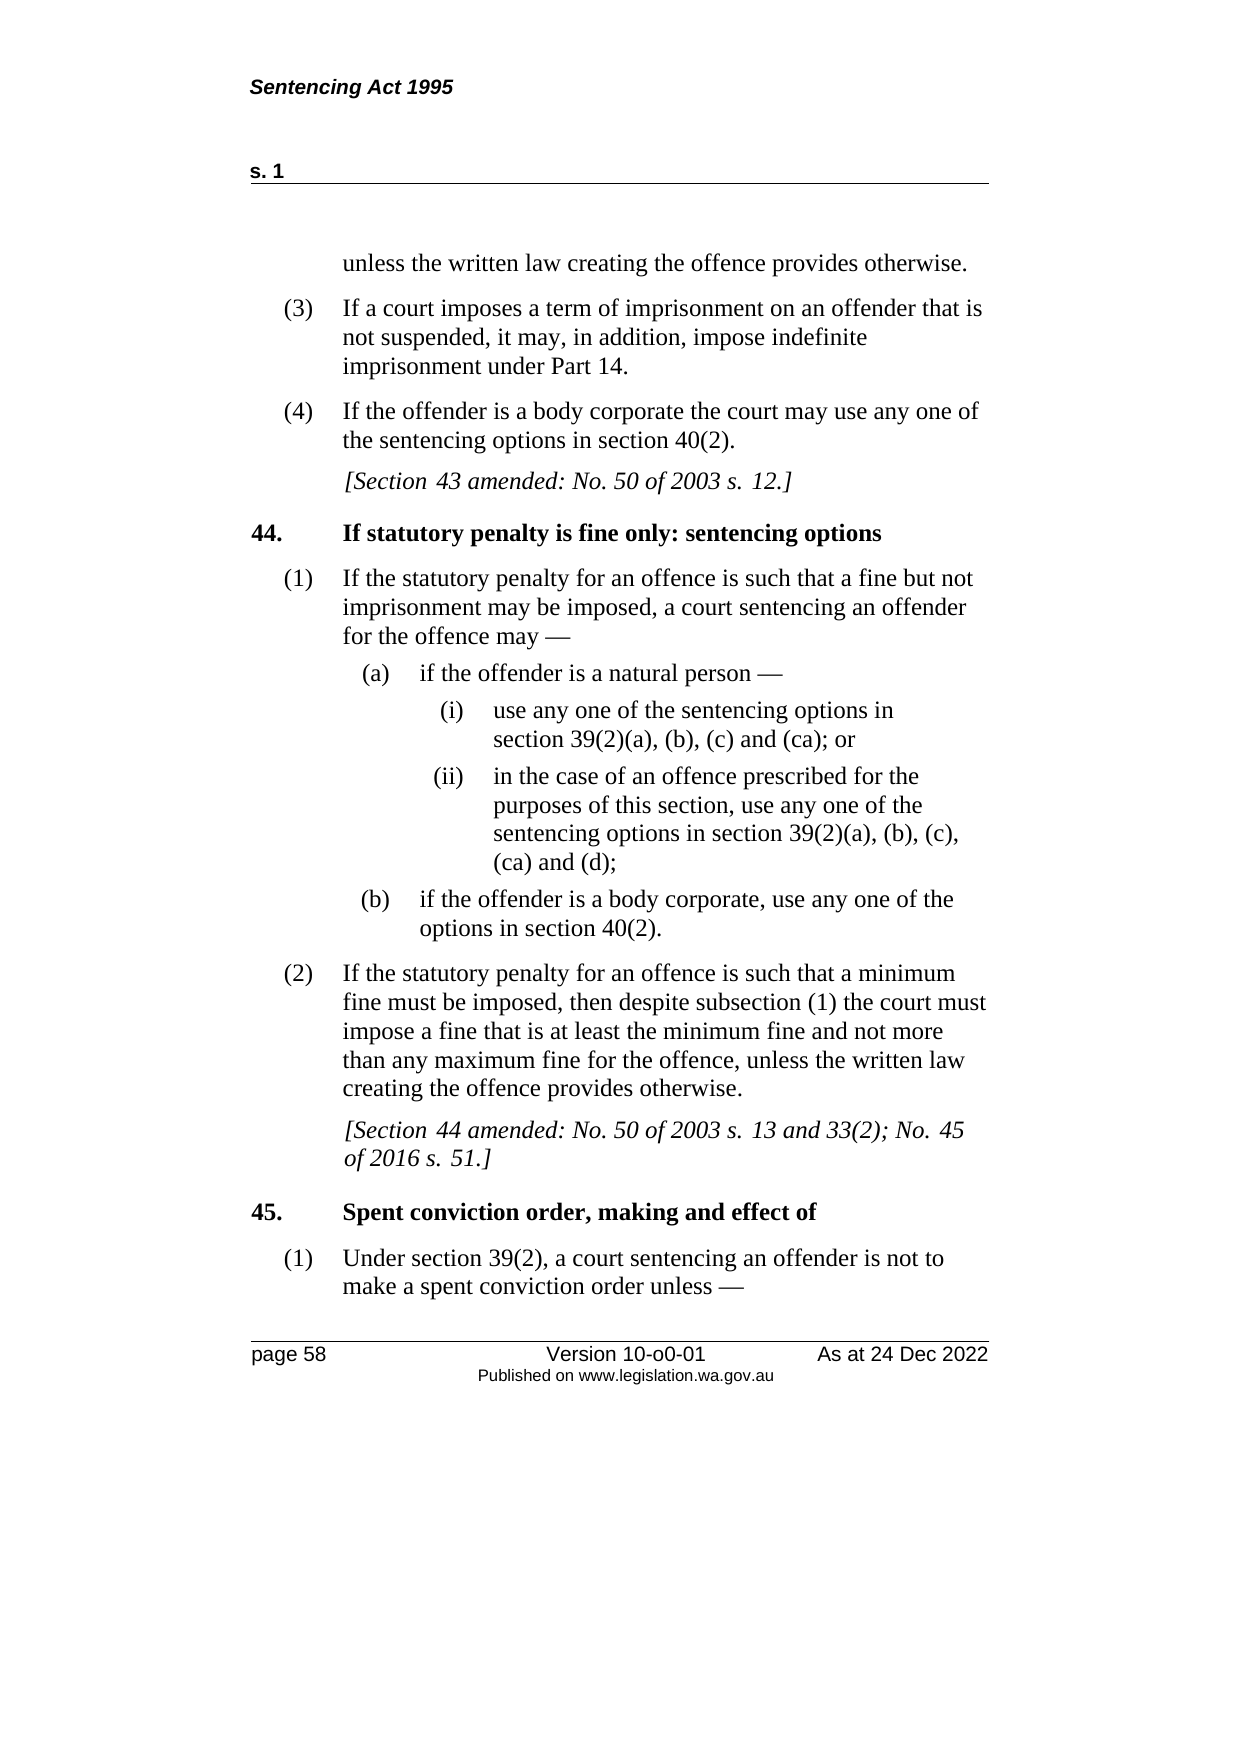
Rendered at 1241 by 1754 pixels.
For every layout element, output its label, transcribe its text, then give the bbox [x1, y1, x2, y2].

text (ii) in the case of an offence prescribed for the purposes of this section, use any one of the sentencing options in section 39(2)(a), (b), (c), (ca) and (d); [251, 761, 989, 876]
text (4) If the offender is a body corporate the court may use any one of the sentencing options in section 40(2). [251, 396, 989, 454]
text (a) if the offender is a natural person — [251, 658, 989, 687]
text (b) if the offender is a body corporate, use any one of the options in section 40(2). [251, 884, 989, 942]
text [Section 44 amended: No. 50 of 2003 s. 13 and 33(2); No. 45 of 2016 s. 51.] [251, 1115, 989, 1172]
subtitle 45. Spent conviction order, making and effect of [251, 1197, 989, 1226]
text (i) use any one of the sentencing options in section 39(2)(a), (b), (c) and (ca); or [251, 695, 989, 753]
text (1) Under section 39(2), a court sentencing an offender is not to make a spent conviction order unless — [251, 1243, 989, 1300]
text (2) If the statutory penalty for an offence is such that a minimum fine must be imposed, then despite subsection (1) the court must impose a fine that is at least the minimum fine and not more than any maximum fine for the offence, unless the written law creating the offence provides otherwise. [251, 958, 989, 1102]
text (3) If a court imposes a term of imprisonment on an offender that is not suspended, it may, in addition, impose indefinite imprisonment under Part 14. [251, 293, 989, 380]
text (1) If the statutory penalty for an offence is such that a fine but not imprisonment may be imposed, a court sentencing an offender for the offence may — [251, 563, 989, 650]
subtitle 44. If statutory penalty is fine only: sentencing options [251, 518, 989, 547]
text [Section 43 amended: No. 50 of 2003 s. 12.] [251, 466, 989, 495]
text unless the written law creating the offence provides otherwise. [251, 248, 989, 277]
